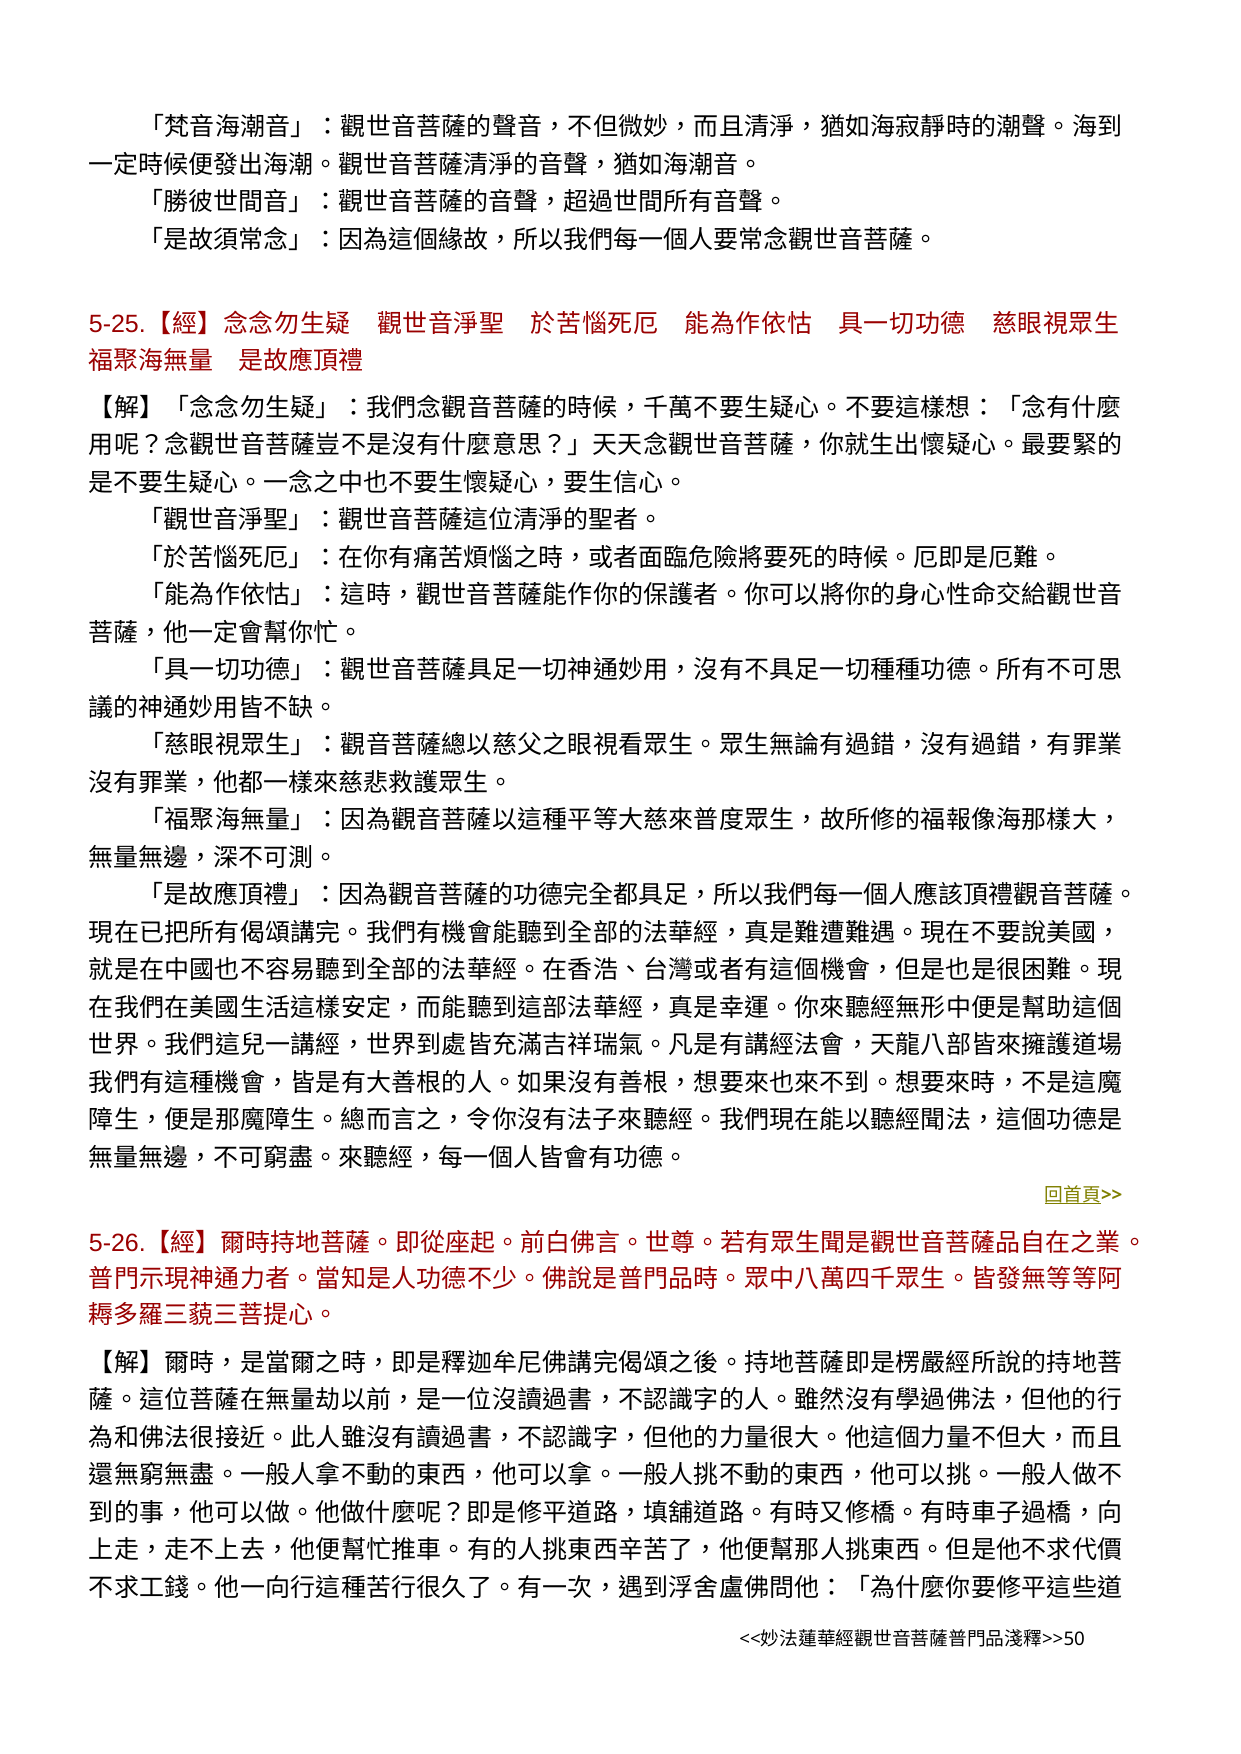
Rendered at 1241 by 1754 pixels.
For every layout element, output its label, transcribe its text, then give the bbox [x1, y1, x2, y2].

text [89, 1341, 1122, 1604]
subtitle 5-25.【經】念念勿生疑 觀世音淨聖 於苦惱死厄 能為作依怙 具一切功德 慈眼視眾生 福聚海無量 是故應頂禮 [89, 304, 1122, 376]
text 回首頁>> [89, 1174, 1122, 1212]
text 「慈眼視眾生」：觀音菩薩總以慈父之眼視看眾生。眾生無論有過錯，沒有過錯，有罪業，沒有罪業，他都一樣來慈悲救護眾生。 [89, 724, 1122, 799]
text 「梵音海潮音」：觀世音菩薩的聲音，不但微妙，而且清淨，猶如海寂靜時的潮聲。海到一定時候便發出海潮。觀世音菩薩清淨的音聲，猶如海潮音。 [89, 106, 1122, 181]
text 「福聚海無量」：因為觀音菩薩以這種平等大慈來普度眾生，故所修的福報像海那樣大，無量無邊，深不可測。 [89, 799, 1122, 874]
text 「是故須常念」：因為這個緣故，所以我們每一個人要常念觀世音菩薩。 [89, 218, 1122, 256]
text 「觀世音淨聖」：觀世音菩薩這位清淨的聖者。 [89, 499, 1122, 537]
text 「是故應頂禮」：因為觀音菩薩的功德完全都具足，所以我們每一個人應該頂禮觀音菩薩。 [89, 874, 1122, 912]
text 【解】「念念勿生疑」：我們念觀音菩薩的時候，千萬不要生疑心。不要這樣想：「念有什麼用呢？念觀世音菩薩豈不是沒有什麼意思？」天天念觀世音菩薩，你就生出懷疑心。最要緊的是不要生疑心。一念之中也不要生懷疑心，要生信心。 [89, 387, 1122, 499]
text 「具一切功德」：觀世音菩薩具足一切神通妙用，沒有不具足一切種種功德。所有不可思議的神通妙用皆不缺。 [89, 649, 1122, 724]
text 「勝彼世間音」：觀世音菩薩的音聲，超過世間所有音聲。 [89, 181, 1122, 218]
text 「於苦惱死厄」：在你有痛苦煩惱之時，或者面臨危險將要死的時候。厄即是厄難。 [89, 537, 1122, 574]
text 「能為作依怙」：這時，觀世音菩薩能作你的保護者。你可以將你的身心性命交給觀世音菩薩，他一定會幫你忙。 [89, 574, 1122, 649]
subtitle 5-26.【經】爾時持地菩薩。即從座起。前白佛言。世尊。若有眾生聞是觀世音菩薩品自在之業。普門示現神通力者。當知是人功德不少。佛說是普門品時。眾中八萬四千眾生。皆發無等等阿耨多羅三藐三菩提心。 [89, 1222, 1122, 1331]
text 現在已把所有偈頌講完。我們有機會能聽到全部的法華經，真是難遭難遇。現在不要說美國，就是在中國也不容易聽到全部的法華經。在香浩、台灣或者有這個機會，但是也是很困難。現在我們在美國生活這樣安定，而能聽到這部法華經，真是幸運。你來聽經無形中便是幫助這個世界。我們這兒一講經，世界到處皆充滿吉祥瑞氣。凡是有講經法會，天龍八部皆來擁護道場。我們有這種機會，皆是有大善根的人。如果沒有善根，想要來也來不到。想要來時，不是這魔障生，便是那魔障生。總而言之，令你沒有法子來聽經。我們現在能以聽經聞法，這個功德是無量無邊，不可窮盡。來聽經，每一個人皆會有功德。 [89, 912, 1122, 1174]
